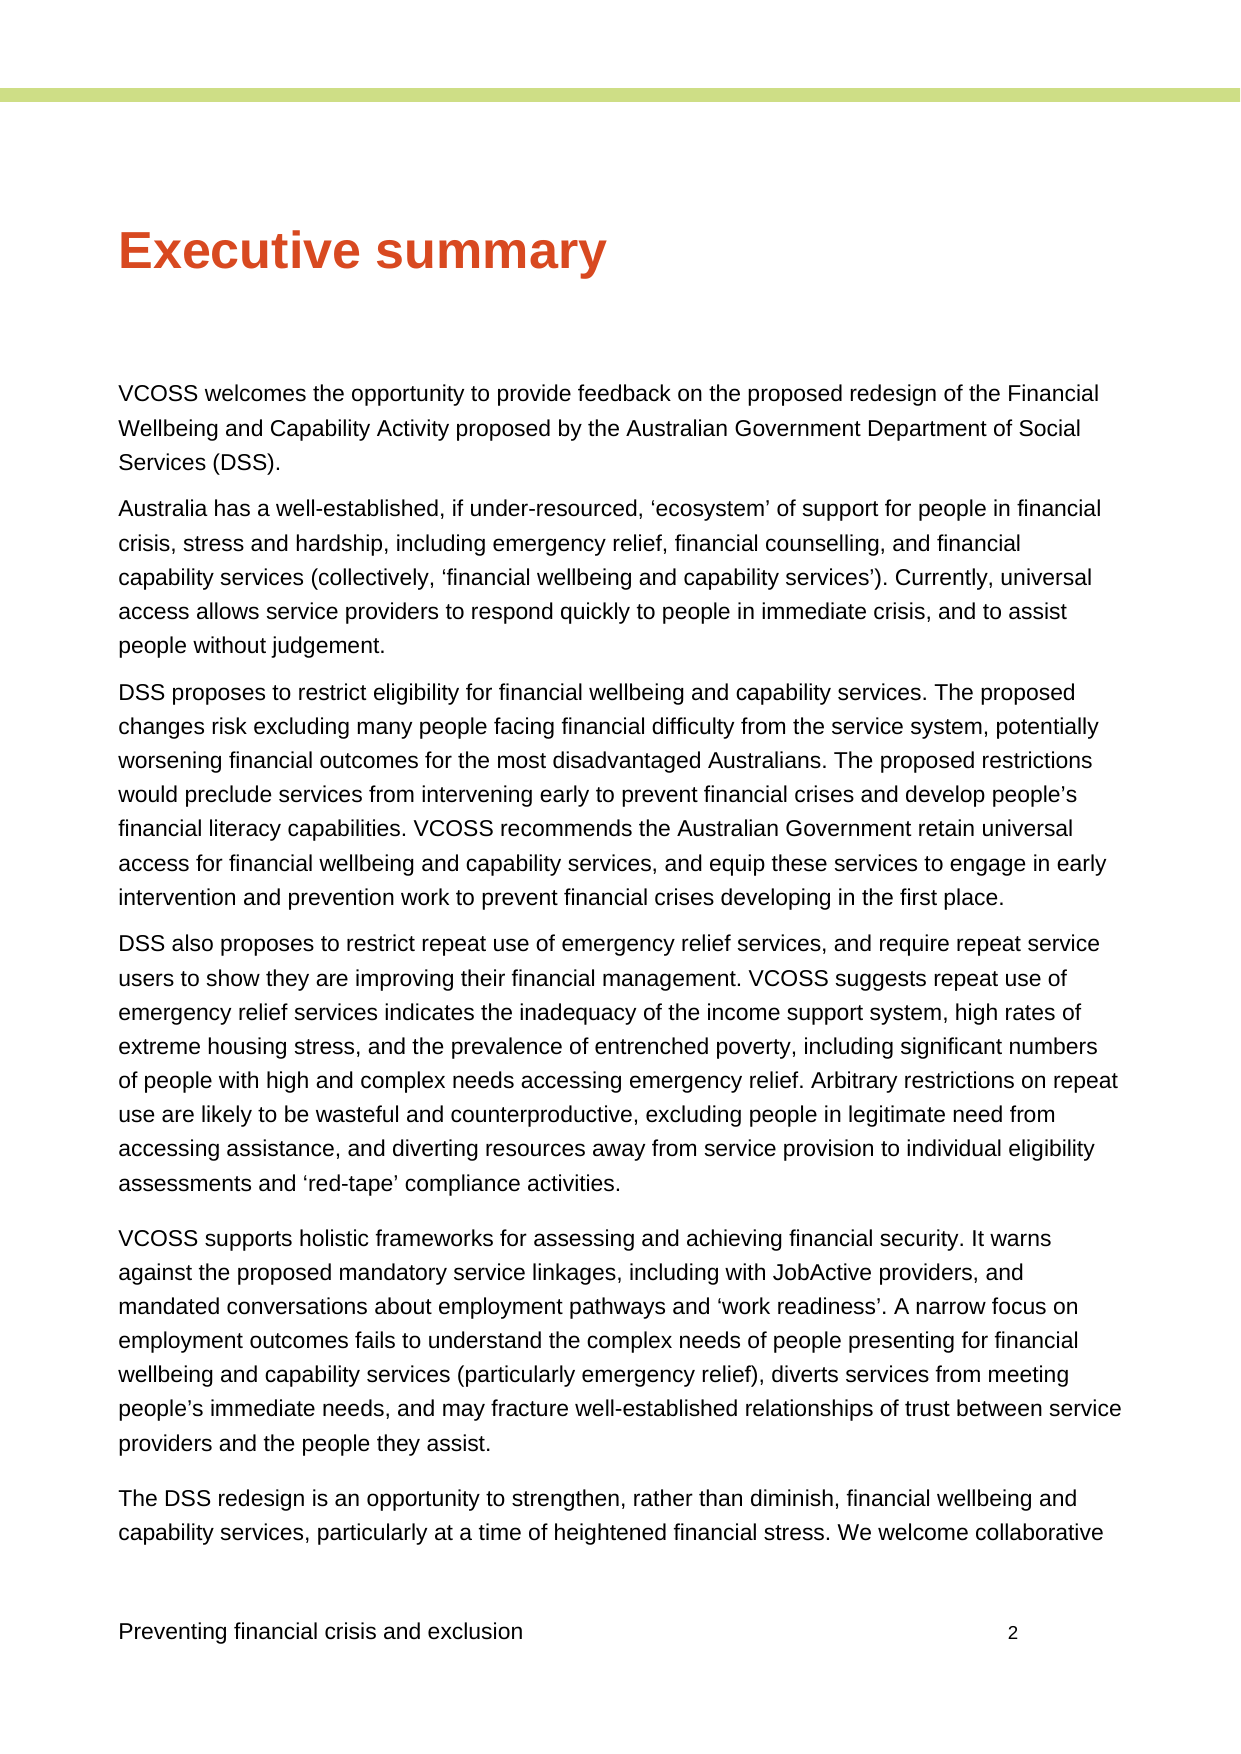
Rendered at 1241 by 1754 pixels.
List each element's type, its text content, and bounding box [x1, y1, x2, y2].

text VCOSS supports holistic frameworks for assessing and achieving financial security. It warns against the proposed mandatory service linkages, including with JobActive providers, and mandated conversations about employment pathways and ‘work readiness’. A narrow focus on employment outcomes fails to understand the complex needs of people presenting for financial wellbeing and capability services (particularly emergency relief), diverts services from meeting people’s immediate needs, and may fracture well-established relationships of trust between service providers and the people they assist. [118, 1224, 1122, 1456]
text DSS proposes to restrict eligibility for financial wellbeing and capability services. The proposed changes risk excluding many people facing financial difficulty from the service system, potentially worsening financial outcomes for the most disadvantaged Australians. The proposed restrictions would preclude services from intervening early to prevent financial crises and develop people’s financial literacy capabilities. VCOSS recommends the Australian Government retain universal access for financial wellbeing and capability services, and equip these services to engage in early intervention and prevention work to prevent financial crises developing in the first place. [118, 679, 1122, 910]
picture [0, 88, 1241, 102]
text VCOSS welcomes the opportunity to provide feedback on the proposed redesign of the Financial Wellbeing and Capability Activity proposed by the Australian Government Department of Social Services (DSS). [118, 380, 1122, 475]
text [118, 1484, 1122, 1545]
text DSS also proposes to restrict repeat use of emergency relief services, and require repeat service users to show they are improving their financial management. VCOSS suggests repeat use of emergency relief services indicates the inadequacy of the income support system, high rates of extreme housing stress, and the prevalence of entrenched poverty, including significant numbers of people with high and complex needs accessing emergency relief. Arbitrary restrictions on repeat use are likely to be wasteful and counterproductive, excluding people in legitimate need from accessing assistance, and diverting resources away from service provision to individual eligibility assessments and ‘red-tape’ compliance activities. [118, 930, 1122, 1196]
text Australia has a well-established, if under-resourced, ‘ecosystem’ of support for people in financial crisis, stress and hardship, including emergency relief, financial counselling, and financial capability services (collectively, ‘financial wellbeing and capability services’). Currently, universal access allows service providers to respond quickly to people in immediate crisis, and to assist people without judgement. [118, 495, 1122, 658]
subtitle Executive summary [118, 219, 1122, 279]
